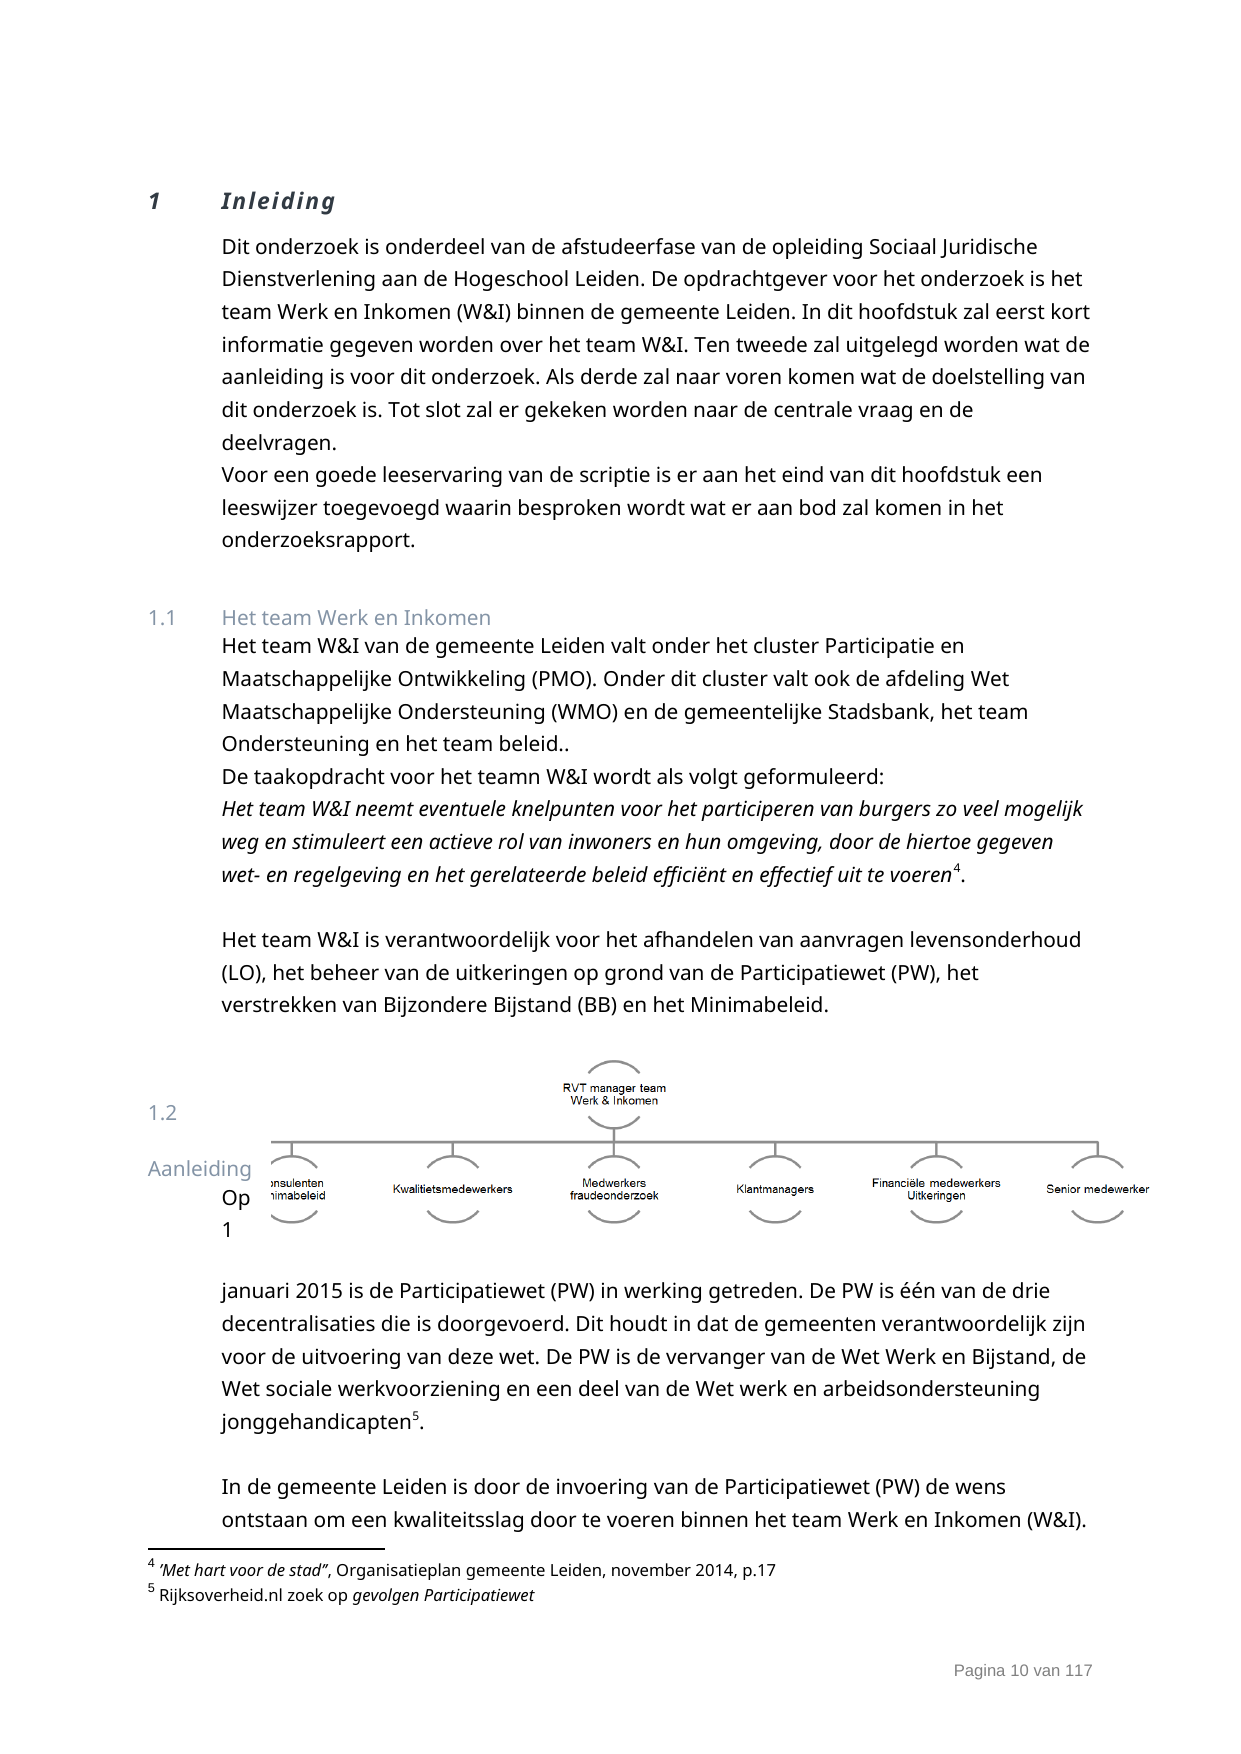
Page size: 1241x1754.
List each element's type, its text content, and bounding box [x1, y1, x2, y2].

text Voor een goede leeservaring van de scriptie is er aan het eind van dit hoofdstuk een leeswijzer toegevoegd waarin besproken wordt wat er aan bod zal komen in het onderzoeksrapport. [221, 460, 1093, 554]
text Het team W&I is verantwoordelijk voor het afhandelen van aanvragen levensonderhoud (LO), het beheer van de uitkeringen op grond van de Participatiewet (PW), het verstrekken van Bijzondere Bijstand (BB) en het Minimabeleid. [221, 925, 1093, 1019]
text De taakopdracht voor het teamn W&I wordt als volgt geformuleerd: [148, 762, 1093, 790]
text Dit onderzoek is onderdeel van de afstudeerfase van de opleiding Sociaal Juridische Dienstverlening aan de Hogeschool Leiden. De opdrachtgever voor het onderzoek is het team Werk en Inkomen (W&I) binnen de gemeente Leiden. In dit hoofdstuk zal eerst kort informatie gegeven worden over het team W&I. Ten tweede zal uitgelegd worden wat de aanleiding is voor dit onderzoek. Als derde zal naar voren komen wat de doelstelling van dit onderzoek is. Tot slot zal er gekeken worden naar de centrale vraag en de deelvragen. [221, 232, 1093, 456]
text In de gemeente Leiden is door de invoering van de Participatiewet (PW) de wens ontstaan om een kwaliteitsslag door te voeren binnen het team Werk en Inkomen (W&I). [221, 1468, 1093, 1529]
text Het team W&I van de gemeente Leiden valt onder het cluster Participatie en Maatschappelijke Ontwikkeling (PMO). Onder dit cluster valt ook de afdeling Wet Maatschappelijke Ondersteuning (WMO) en de gemeentelijke Stadsbank, het team Ondersteuning en het team beleid.. [221, 632, 1093, 758]
text Op 1 januari 2015 is de Participatiewet (PW) in werking getreden. De PW is één van de drie decentralisaties die is doorgevoerd. Dit houdt in dat de gemeenten verantwoordelijk zijn voor de uitvoering van deze wet. De PW is de vervanger van de Wet Werk en Bijstand, de Wet sociale werkvoorziening en een deel van de Wet werk en arbeidsondersteuning jonggehandicapten. [221, 1183, 1093, 1431]
subtitle 1.1 Het team Werk en Inkomen [148, 603, 1093, 632]
subtitle 1.2 Aanleiding [148, 1098, 296, 1183]
subtitle 1 Inleiding [148, 185, 1093, 216]
text Het team W&I neemt eventuele knelpunten voor het participeren van burgers zo veel mogelijk weg en stimuleert een actieve rol van inwoners en hun omgeving, door de hiertoe gegeven wet- en regelgeving en het gerelateerde beleid efficiënt en effectief uit te voeren. [221, 794, 1093, 888]
picture [296, 1041, 1160, 1254]
